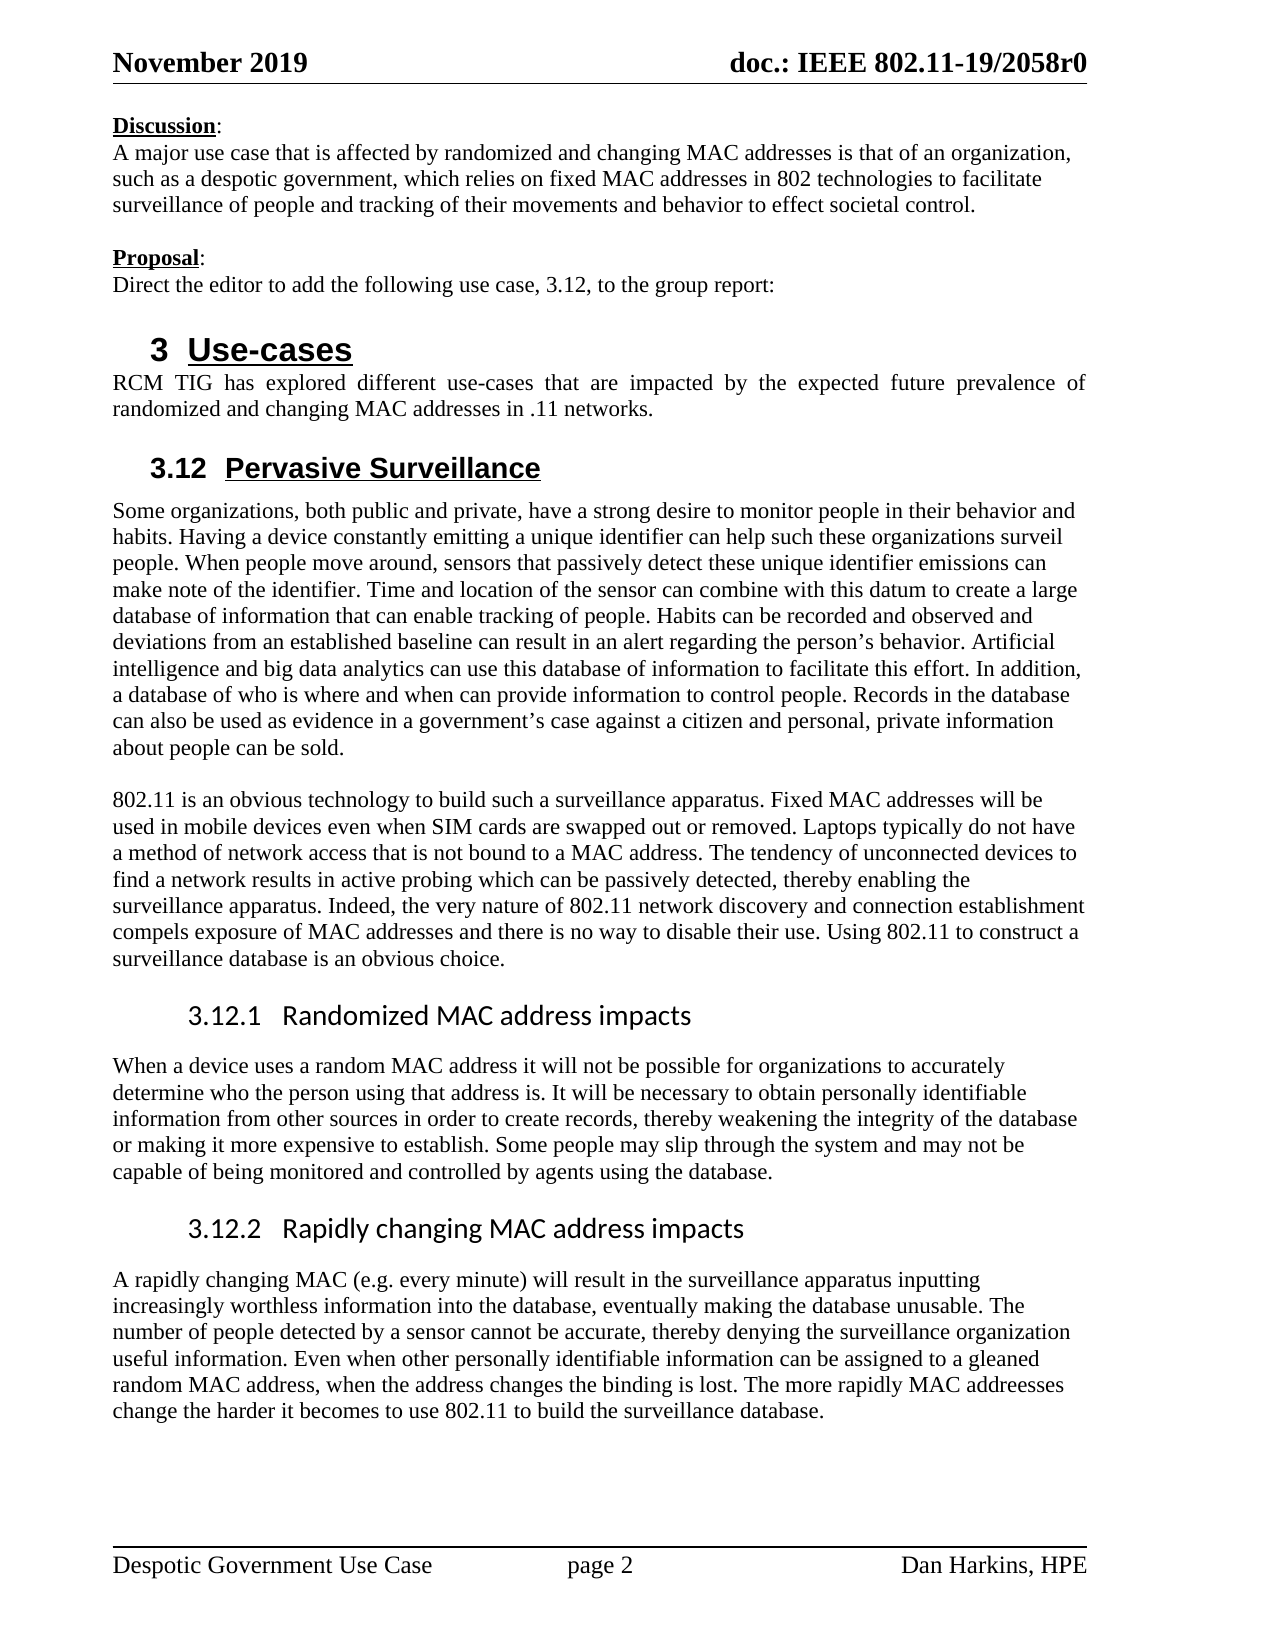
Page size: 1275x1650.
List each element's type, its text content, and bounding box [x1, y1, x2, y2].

text When a device uses a random MAC address it will not be possible for organizations to accurately determine who the person using that address is. It will be necessary to obtain personally identifiable information from other sources in order to create records, thereby weakening the integrity of the database or making it more expensive to establish. Some people may slip through the system and may not be capable of being monitored and controlled by agents using the database. [112, 1052, 1087, 1184]
subtitle Use-cases [150, 330, 1087, 369]
text Proposal: [112, 244, 1087, 271]
text Direct the editor to add the following use case, 3.12, to the group report: [112, 271, 1087, 297]
text RCM TIG has explored different use-cases that are impacted by the expected future prevalence of randomized and changing MAC addresses in .11 networks. [112, 369, 1087, 421]
text A major use case that is affected by randomized and changing MAC addresses is that of an organization, such as a despotic government, which relies on fixed MAC addresses in 802 technologies to facilitate surveillance of people and tracking of their movements and behavior to effect societal control. [112, 139, 1087, 218]
text Discussion: [112, 112, 1087, 139]
list Randomized MAC address impacts [187, 997, 1087, 1033]
subtitle Pervasive Surveillance [150, 451, 1087, 484]
text 802.11 is an obvious technology to build such a surveillance apparatus. Fixed MAC addresses will be used in mobile devices even when SIM cards are swapped out or removed. Laptops typically do not have a method of network access that is not bound to a MAC address. The tendency of unconnected devices to find a network results in active probing which can be passively detected, thereby enabling the surveillance apparatus. Indeed, the very nature of 802.11 network discovery and connection establishment compels exposure of MAC addresses and there is no way to disable their use. Using 802.11 to construct a surveillance database is an obvious choice. [112, 787, 1087, 971]
text Some organizations, both public and private, have a strong desire to monitor people in their behavior and habits. Having a device constantly emitting a unique identifier can help such these organizations surveil people. When people move around, sensors that passively detect these unique identifier emissions can make note of the identifier. Time and location of the sensor can combine with this datum to create a large database of information that can enable tracking of people. Habits can be recorded and observed and deviations from an established baseline can result in an alert regarding the person’s behavior. Artificial intelligence and big data analytics can use this database of information to facilitate this effort. In addition, a database of who is where and when can provide information to control people. Records in the database can also be used as evidence in a government’s case against a citizen and personal, private information about people can be sold. [112, 497, 1087, 760]
list Rapidly changing MAC address impacts [187, 1211, 1087, 1246]
text A rapidly changing MAC (e.g. every minute) will result in the surveillance apparatus inputting increasingly worthless information into the database, eventually making the database unusable. The number of people detected by a sensor cannot be accurate, thereby denying the surveillance organization useful information. Even when other personally identifiable information can be assigned to a gleaned random MAC address, when the address changes the binding is lost. The more rapidly MAC addreesses change the harder it becomes to use 802.11 to build the surveillance database. [112, 1266, 1087, 1424]
